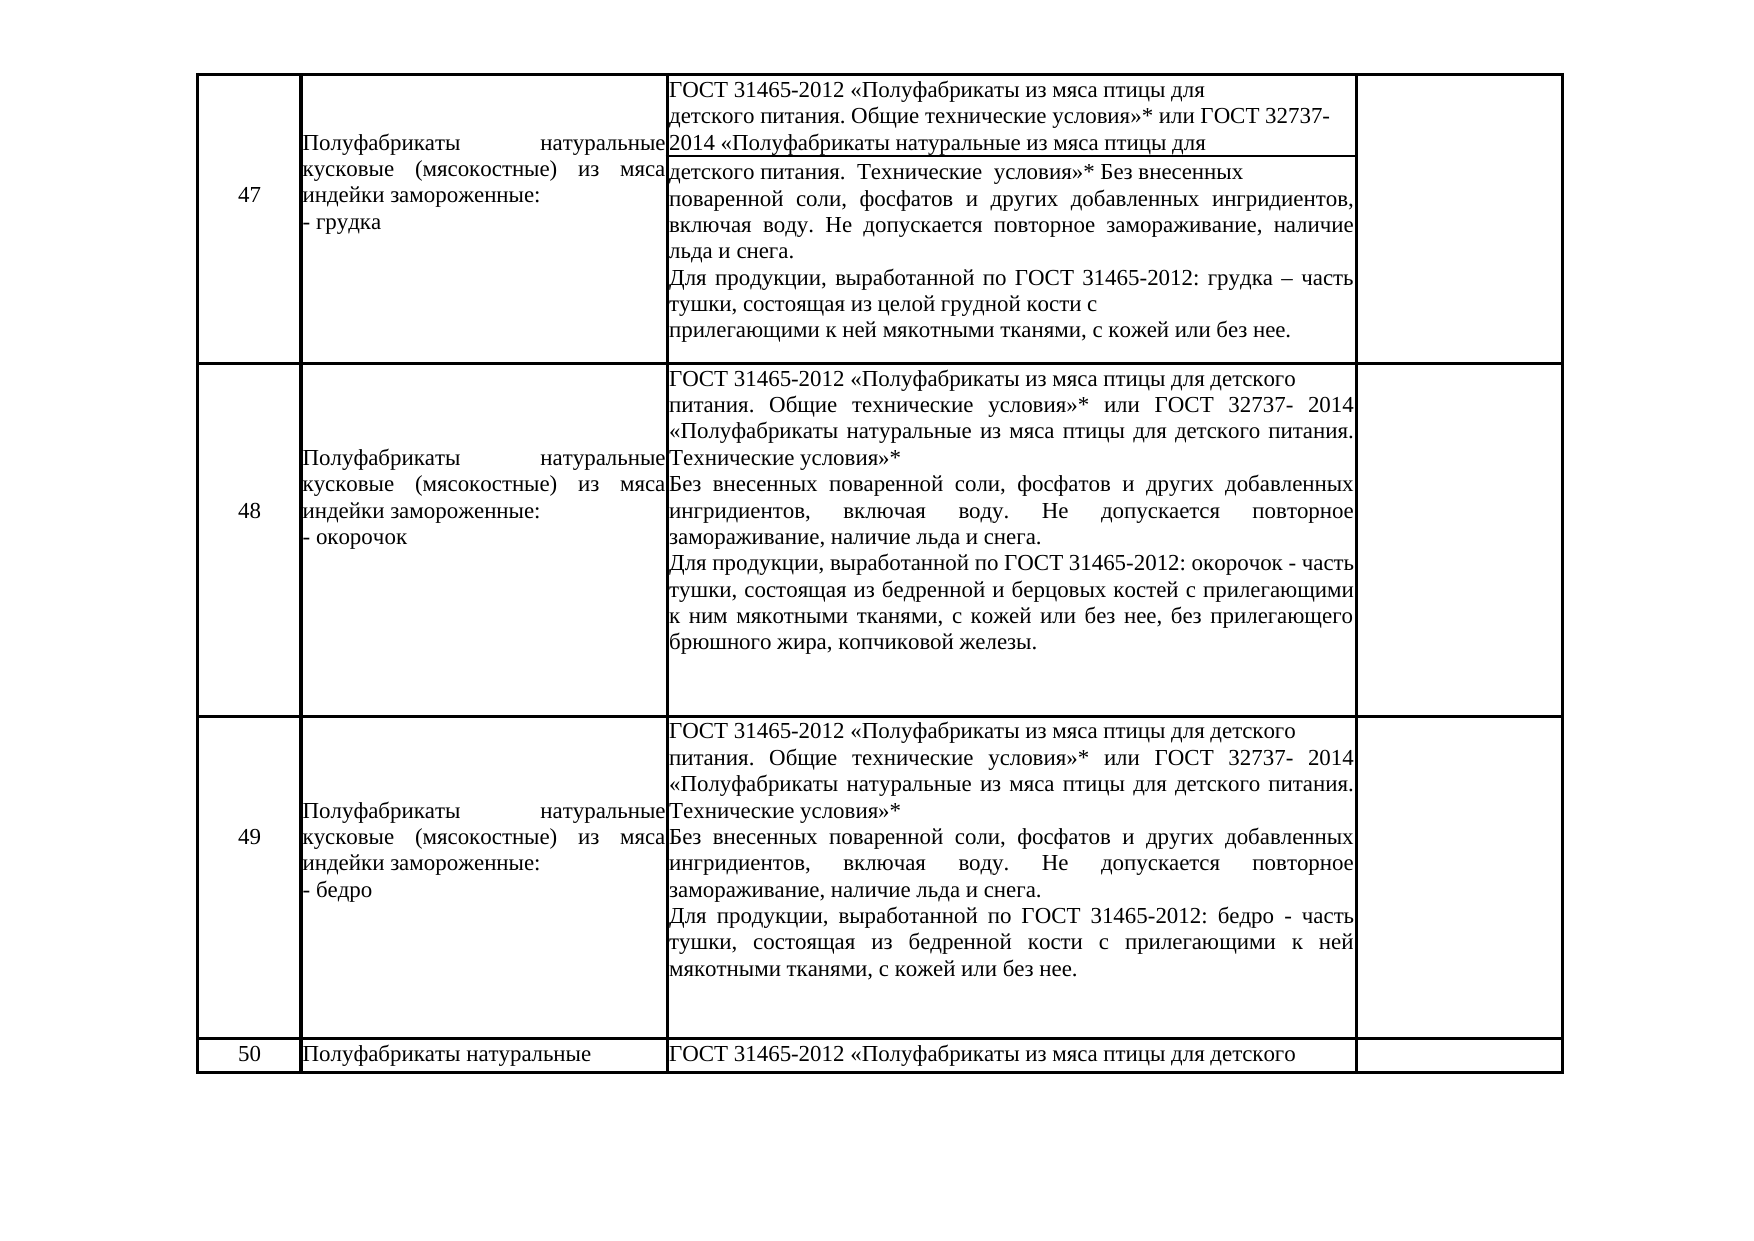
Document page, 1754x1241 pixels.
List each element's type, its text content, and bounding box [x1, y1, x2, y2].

table_header Полуфабрикаты натуральные кусковые (мясокостные) из мяса индейки замороженные: - грудка [303, 76, 666, 362]
table_cell 48 [199, 365, 299, 714]
table_cell 49 [199, 718, 299, 1037]
table_cell Полуфабрикаты натуральные кусковые (мясокостные) из мяса индейки замороженные: - окорочок [303, 365, 666, 714]
table_header ГОСТ 31465-2012 «Полуфабрикаты из мяса птицы для детского питания. Общие технические условия»* или ГОСТ 32737-2014 «Полуфабрикаты натуральные из мяса птицы для [669, 76, 1355, 155]
table_cell Полуфабрикаты натуральные [303, 1040, 666, 1071]
table_cell [1358, 718, 1561, 1037]
table_cell [1358, 1040, 1561, 1071]
table_cell 50 [199, 1040, 299, 1071]
table_cell ГОСТ 31465-2012 «Полуфабрикаты из мяса птицы для детского питания. Общие технические условия»* или ГОСТ 32737- 2014 «Полуфабрикаты натуральные из мяса птицы для детского питания. Технические условия»* Без внесенных поваренной соли, фосфатов и других добавленных ингридиентов, включая воду. Не допускается повторное замораживание, наличие льда и снега. Для продукции, выработанной по ГОСТ 31465-2012: окорочок - часть тушки, состоящая из бедренной и берцовых костей с прилегающими к ним мякотными тканями, с кожей или без нее, без прилегающего брюшного жира, копчиковой железы. [669, 365, 1355, 714]
table_header [1358, 76, 1561, 362]
table_header 47 [199, 76, 299, 362]
table_cell детского питания. Технические условия»* Без внесенных поваренной соли, фосфатов и других добавленных ингридиентов, включая воду. Не допускается повторное замораживание, наличие льда и снега. Для продукции, выработанной по ГОСТ 31465-2012: грудка – часть тушки, состоящая из целой грудной кости с прилегающими к ней мякотными тканями, с кожей или без нее. [669, 157, 1355, 362]
table_cell ГОСТ 31465-2012 «Полуфабрикаты из мяса птицы для детского [669, 1040, 1355, 1071]
table_cell [1358, 365, 1561, 714]
table_cell ГОСТ 31465-2012 «Полуфабрикаты из мяса птицы для детского питания. Общие технические условия»* или ГОСТ 32737- 2014 «Полуфабрикаты натуральные из мяса птицы для детского питания. Технические условия»* Без внесенных поваренной соли, фосфатов и других добавленных ингридиентов, включая воду. Не допускается повторное замораживание, наличие льда и снега. Для продукции, выработанной по ГОСТ 31465-2012: бедро - часть тушки, состоящая из бедренной кости с прилегающими к ней мякотными тканями, с кожей или без нее. [669, 718, 1355, 1037]
table_cell Полуфабрикаты натуральные кусковые (мясокостные) из мяса индейки замороженные: - бедро [303, 718, 666, 1037]
